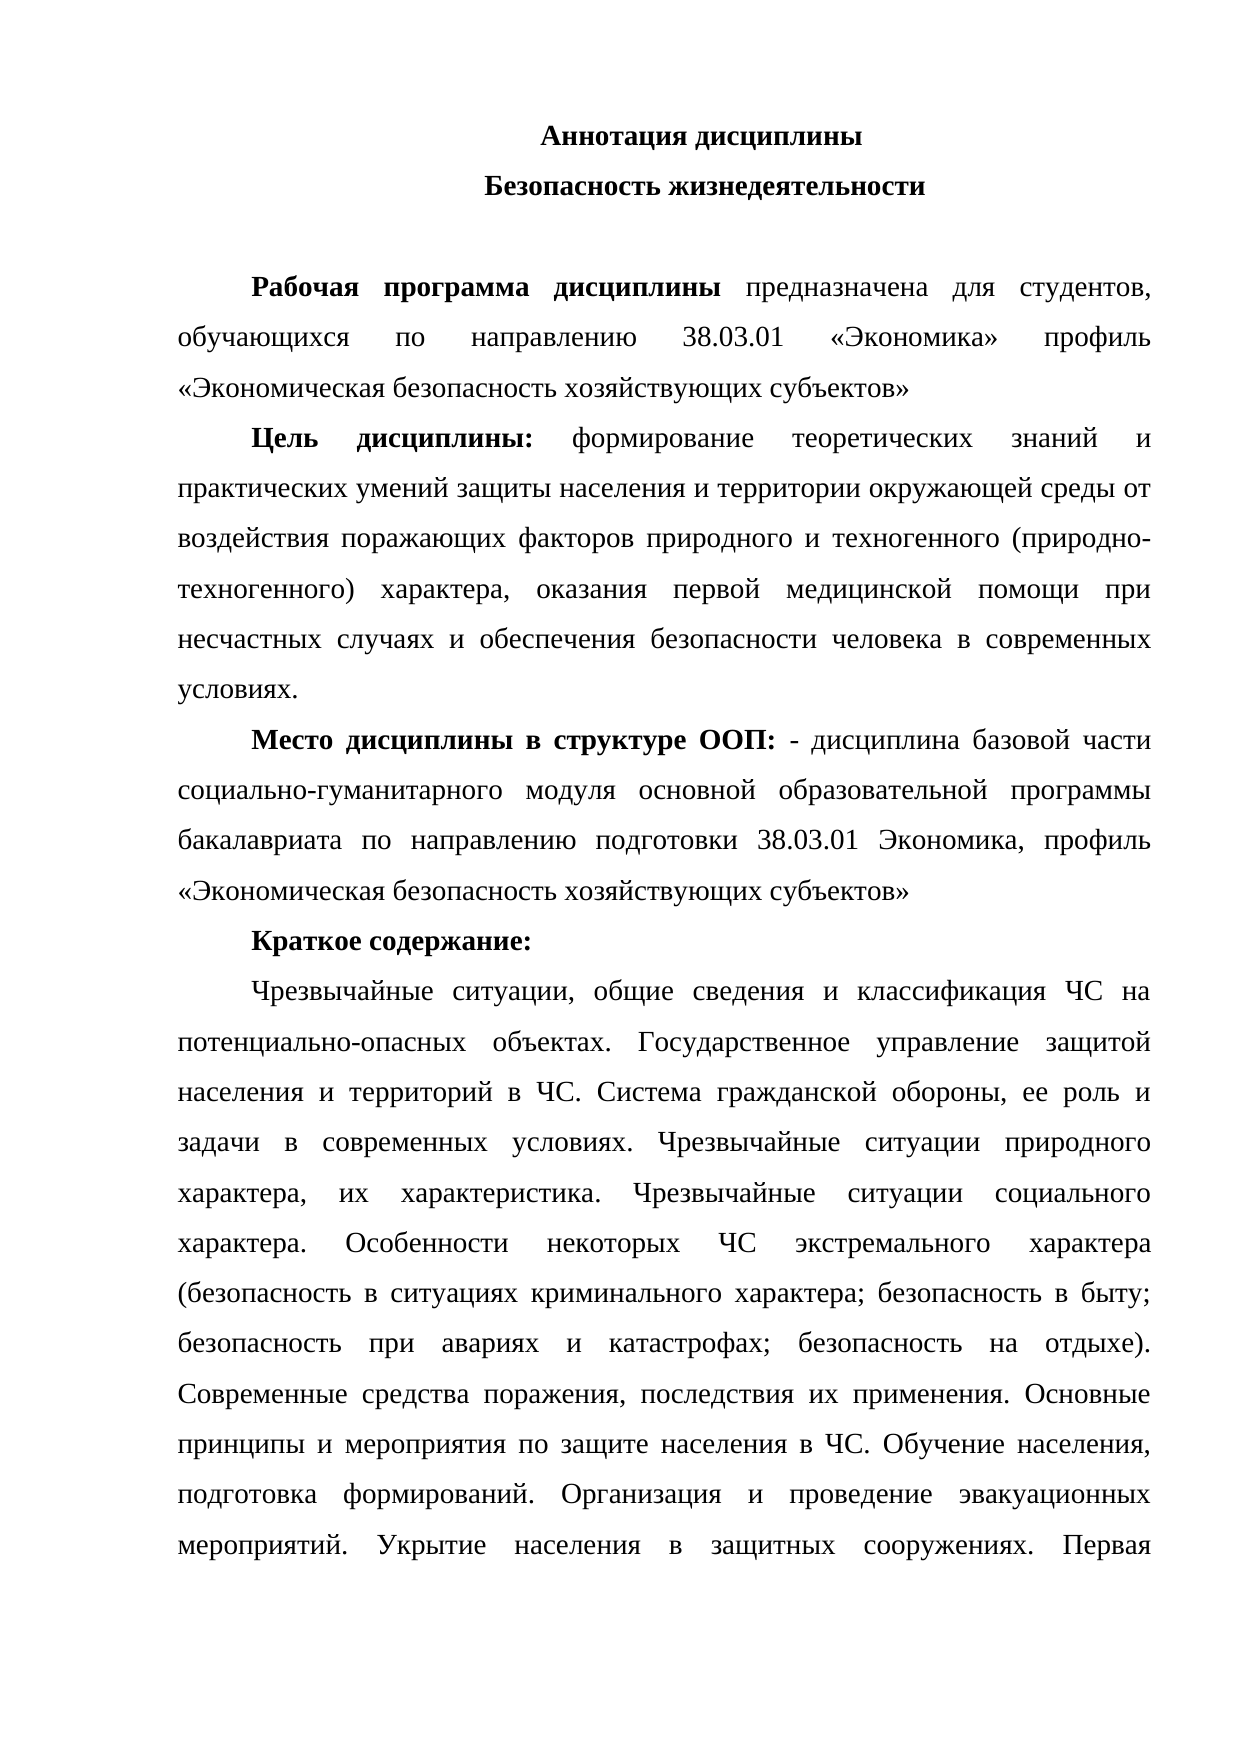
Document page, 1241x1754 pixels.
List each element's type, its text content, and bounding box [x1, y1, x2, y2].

text Рабочая программа дисциплины предназначена для студентов, обучающихся по направлению 38.03.01 «Экономика» профиль «Экономическая безопасность хозяйствующих субъектов» [177, 269, 1152, 403]
text Безопасность жизнедеятельности [177, 168, 1152, 202]
text Краткое содержание: [177, 923, 1152, 957]
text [177, 973, 1152, 1560]
text Место дисциплины в структуре ООП: - дисциплина базовой части социально-гуманитарного модуля основной образовательной программы бакалавриата по направлению подготовки 38.03.01 Экономика, профиль «Экономическая безопасность хозяйствующих субъектов» [177, 722, 1152, 906]
text Цель дисциплины: формирование теоретических знаний и практических умений защиты населения и территории окружающей среды от воздействия поражающих факторов природного и техногенного (природно-техногенного) характера, оказания первой медицинской помощи при несчастных случаях и обеспечения безопасности человека в современных условиях. [177, 420, 1152, 705]
text Аннотация дисциплины [177, 118, 1152, 152]
